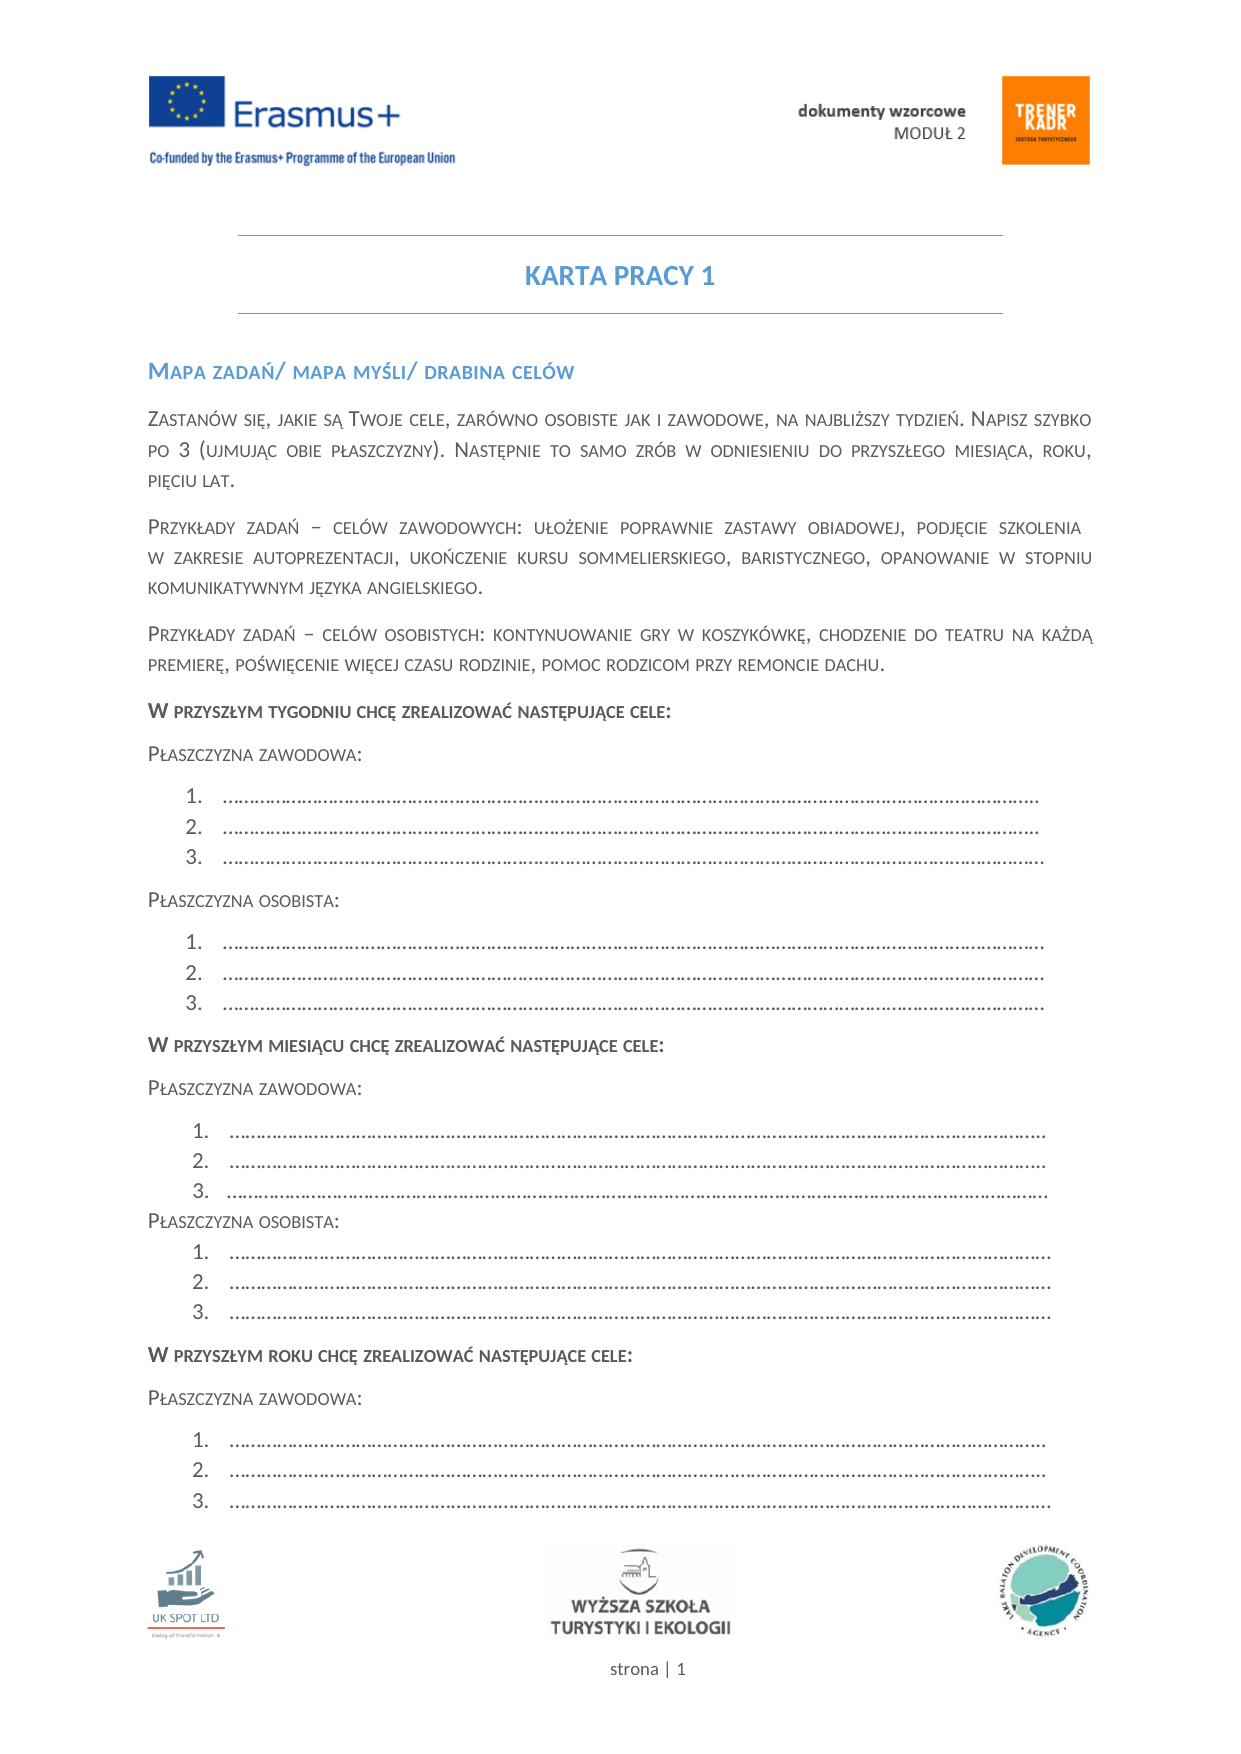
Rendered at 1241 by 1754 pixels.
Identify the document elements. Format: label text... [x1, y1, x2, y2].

list ………………………………………………………………………………………………………………………………………… [185, 958, 1093, 986]
list ……………………………………………………………………………………………………………………………………….. [192, 1425, 1093, 1453]
list ………………………………………………………………………………………………………………………………………… [192, 1297, 1093, 1325]
text Mapa zadań/ mapa myśli/ drabina celów [148, 355, 1093, 385]
list ……………………………………………………………………………………………………………………………………….. [185, 812, 1093, 840]
text Przykłady zadań – celów osobistych: kontynuowanie gry w koszykówkę, chodzenie do teatru na każdą premierę, poświęcenie więcej czasu rodzinie, pomoc rodzicom przy remoncie dachu. [148, 619, 1093, 677]
list ………………………………………………………………………………………………………………………………………… [192, 1486, 1093, 1514]
text Zastanów się, jakie są Twoje cele, zarówno osobiste jak i zawodowe, na najbliższy tydzień. Napisz szybko po 3 (ujmując obie płaszczyzny). Następnie to samo zrób w odniesieniu do przyszłego miesiąca, roku, pięciu lat. [148, 404, 1093, 493]
list ………………………………………………………………………………………………………………………………………… Płaszczyzna osobista: [148, 1176, 1093, 1234]
list ………………………………………………………………………………………………………………………………………… [185, 927, 1093, 955]
text Płaszczyzna zawodowa: [148, 1383, 1093, 1411]
list ……………………………………………………………………………………………………………………………………….. [192, 1456, 1093, 1483]
list ……………………………………………………………………………………………………………………………………….. [185, 782, 1093, 809]
text Płaszczyzna osobista: [148, 885, 1093, 913]
list ………………………………………………………………………………………………………………………………………… [192, 1267, 1093, 1295]
picture [147, 1533, 1093, 1645]
list ………………………………………………………………………………………………………………………………………… [185, 842, 1093, 870]
list ……………………………………………………………………………………………………………………………………….. [192, 1116, 1093, 1144]
text Płaszczyzna zawodowa: [148, 1073, 1093, 1101]
text KARTA PRACY 1 [238, 236, 1003, 313]
list ……………………………………………………………………………………………………………………………………….. [192, 1146, 1093, 1174]
text W przyszłym roku chcę zrealizować następujące cele: [148, 1340, 1093, 1368]
text Płaszczyzna zawodowa: [148, 739, 1093, 767]
list ………………………………………………………………………………………………………………………………………… [185, 988, 1093, 1016]
text W przyszłym miesiącu chcę zrealizować następujące cele: [148, 1031, 1093, 1058]
text Przykłady zadań – celów zawodowych: ułożenie poprawnie zastawy obiadowej, podjęcie szkolenia w zakresie autoprezentacji, ukończenie kursu sommelierskiego, baristycznego, opanowanie w stopniu komunikatywnym języka angielskiego. [148, 512, 1093, 600]
list ………………………………………………………………………………………………………………………………………… [192, 1237, 1093, 1265]
text W przyszłym tygodniu chcę zrealizować następujące cele: [148, 696, 1093, 724]
picture [147, 73, 1093, 170]
